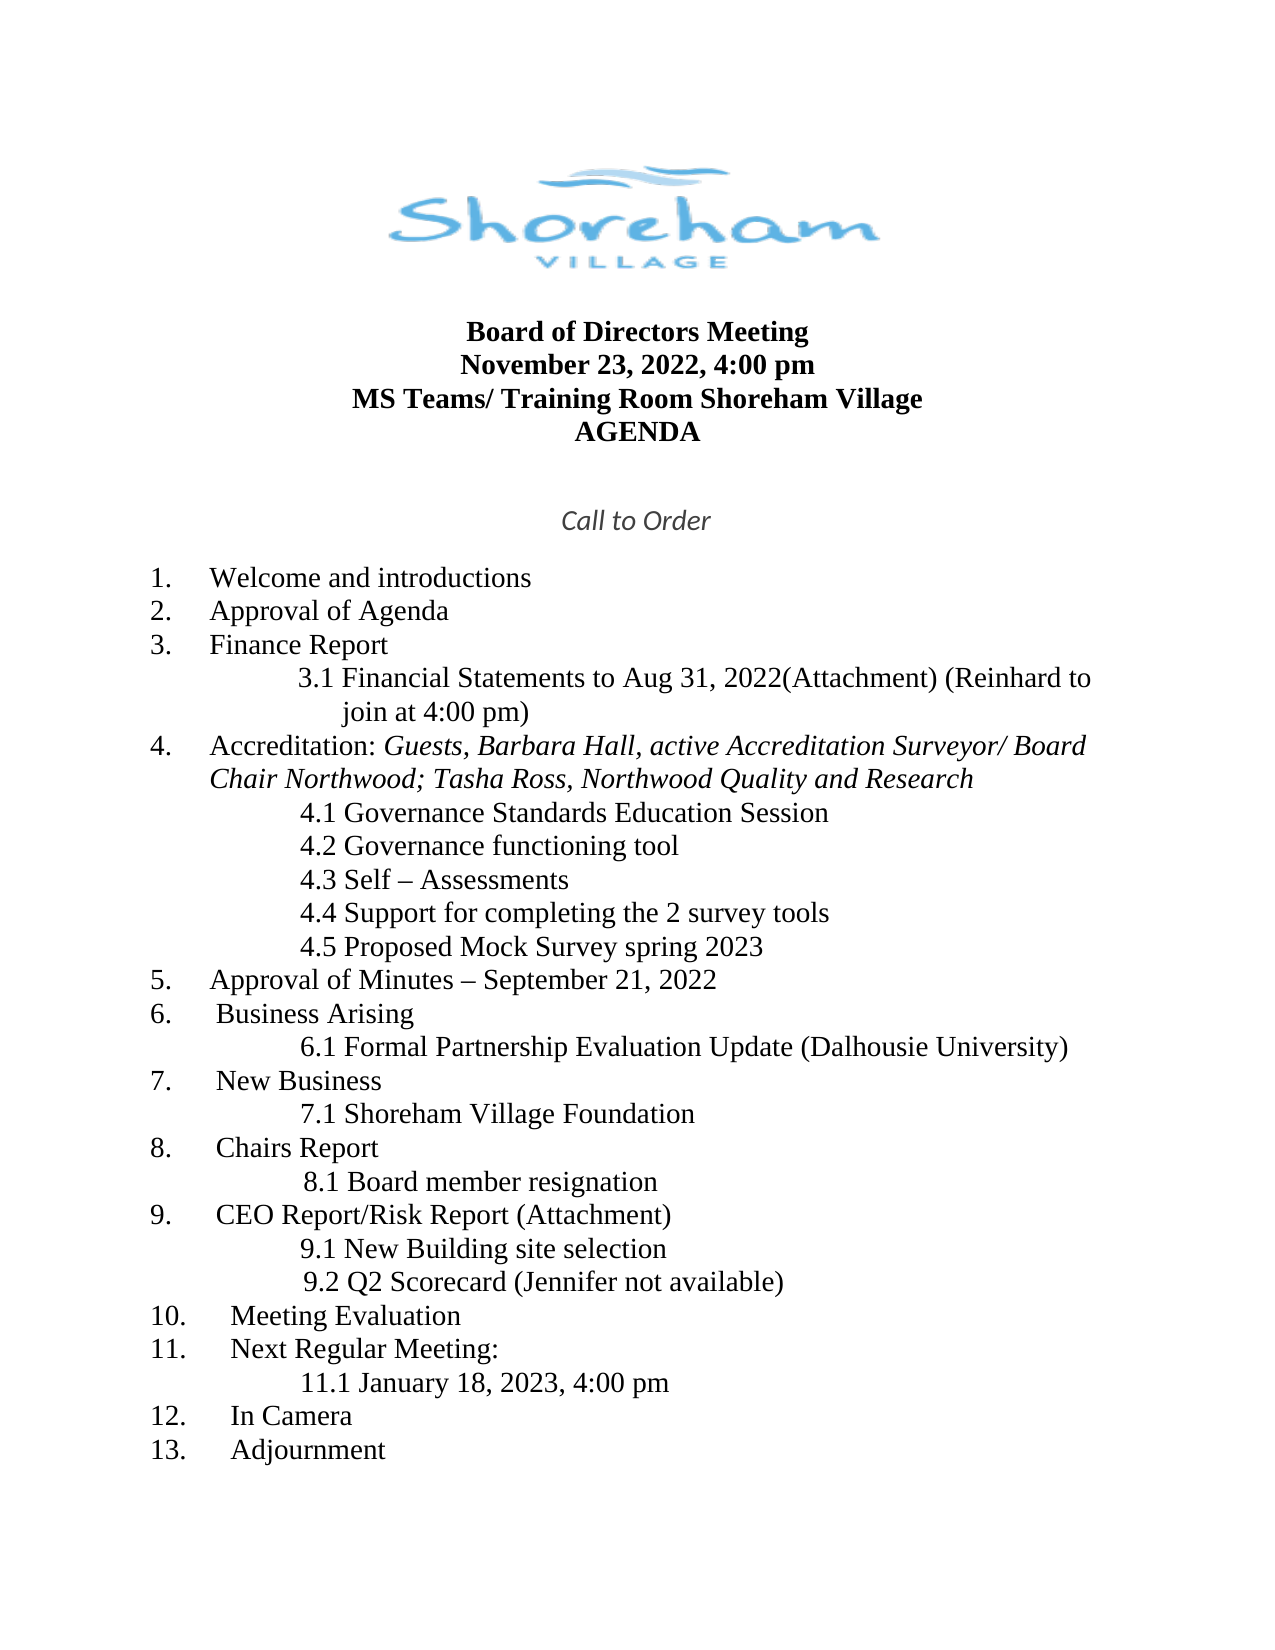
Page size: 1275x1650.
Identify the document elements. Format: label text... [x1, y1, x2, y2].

list 4.2 Governance functioning tool [300, 828, 1125, 862]
text November 23, 2022, 4:00 pm [150, 347, 1125, 381]
list Approval of Minutes – September 21, 2022 [150, 962, 1125, 996]
text 8. Chairs Report [150, 1130, 1125, 1164]
list Approval of Agenda [150, 593, 1125, 627]
list Finance Report [150, 627, 1125, 661]
list 4.5 Proposed Mock Survey spring 2023 [300, 929, 1125, 962]
picture [371, 150, 904, 281]
text 6. Business Arising [150, 996, 1125, 1029]
text 9.2 Q2 Scorecard (Jennifer not available) [150, 1264, 1125, 1298]
list 4.4 Support for completing the 2 survey tools [300, 895, 1125, 929]
text 8.1 Board member resignation [150, 1164, 1125, 1197]
text 6.1 Formal Partnership Evaluation Update (Dalhousie University) [150, 1029, 1125, 1063]
text MS Teams/ Training Room Shoreham Village [150, 381, 1125, 414]
text 11. Next Regular Meeting: [150, 1331, 1125, 1365]
list 4.3 Self – Assessments [300, 862, 1125, 895]
text Call to Order [240, 502, 1035, 538]
text 11.1 January 18, 2023, 4:00 pm [150, 1365, 1125, 1398]
text 7. New Business [150, 1063, 1125, 1097]
text 9.1 New Building site selection [150, 1231, 1125, 1264]
list Welcome and introductions [150, 560, 1125, 593]
text 12. In Camera [150, 1398, 1125, 1432]
text 7.1 Shoreham Village Foundation [225, 1097, 1125, 1130]
text 9. CEO Report/Risk Report (Attachment) [150, 1197, 1125, 1231]
text 13. Adjournment [150, 1432, 1125, 1466]
list Accreditation: Guests, Barbara Hall, active Accreditation Surveyor/ Board Chair Northwood; Tasha Ross, Northwood Quality and Research [150, 728, 1125, 795]
list 4.1 Governance Standards Education Session [300, 795, 1125, 828]
text Board of Directors Meeting [150, 314, 1125, 347]
text AGENDA [150, 414, 1125, 448]
text 3.1 Financial Statements to Aug 31, 2022(Attachment) (Reinhard to join at 4:00 pm) [298, 661, 1125, 728]
text 10. Meeting Evaluation [150, 1298, 1125, 1331]
